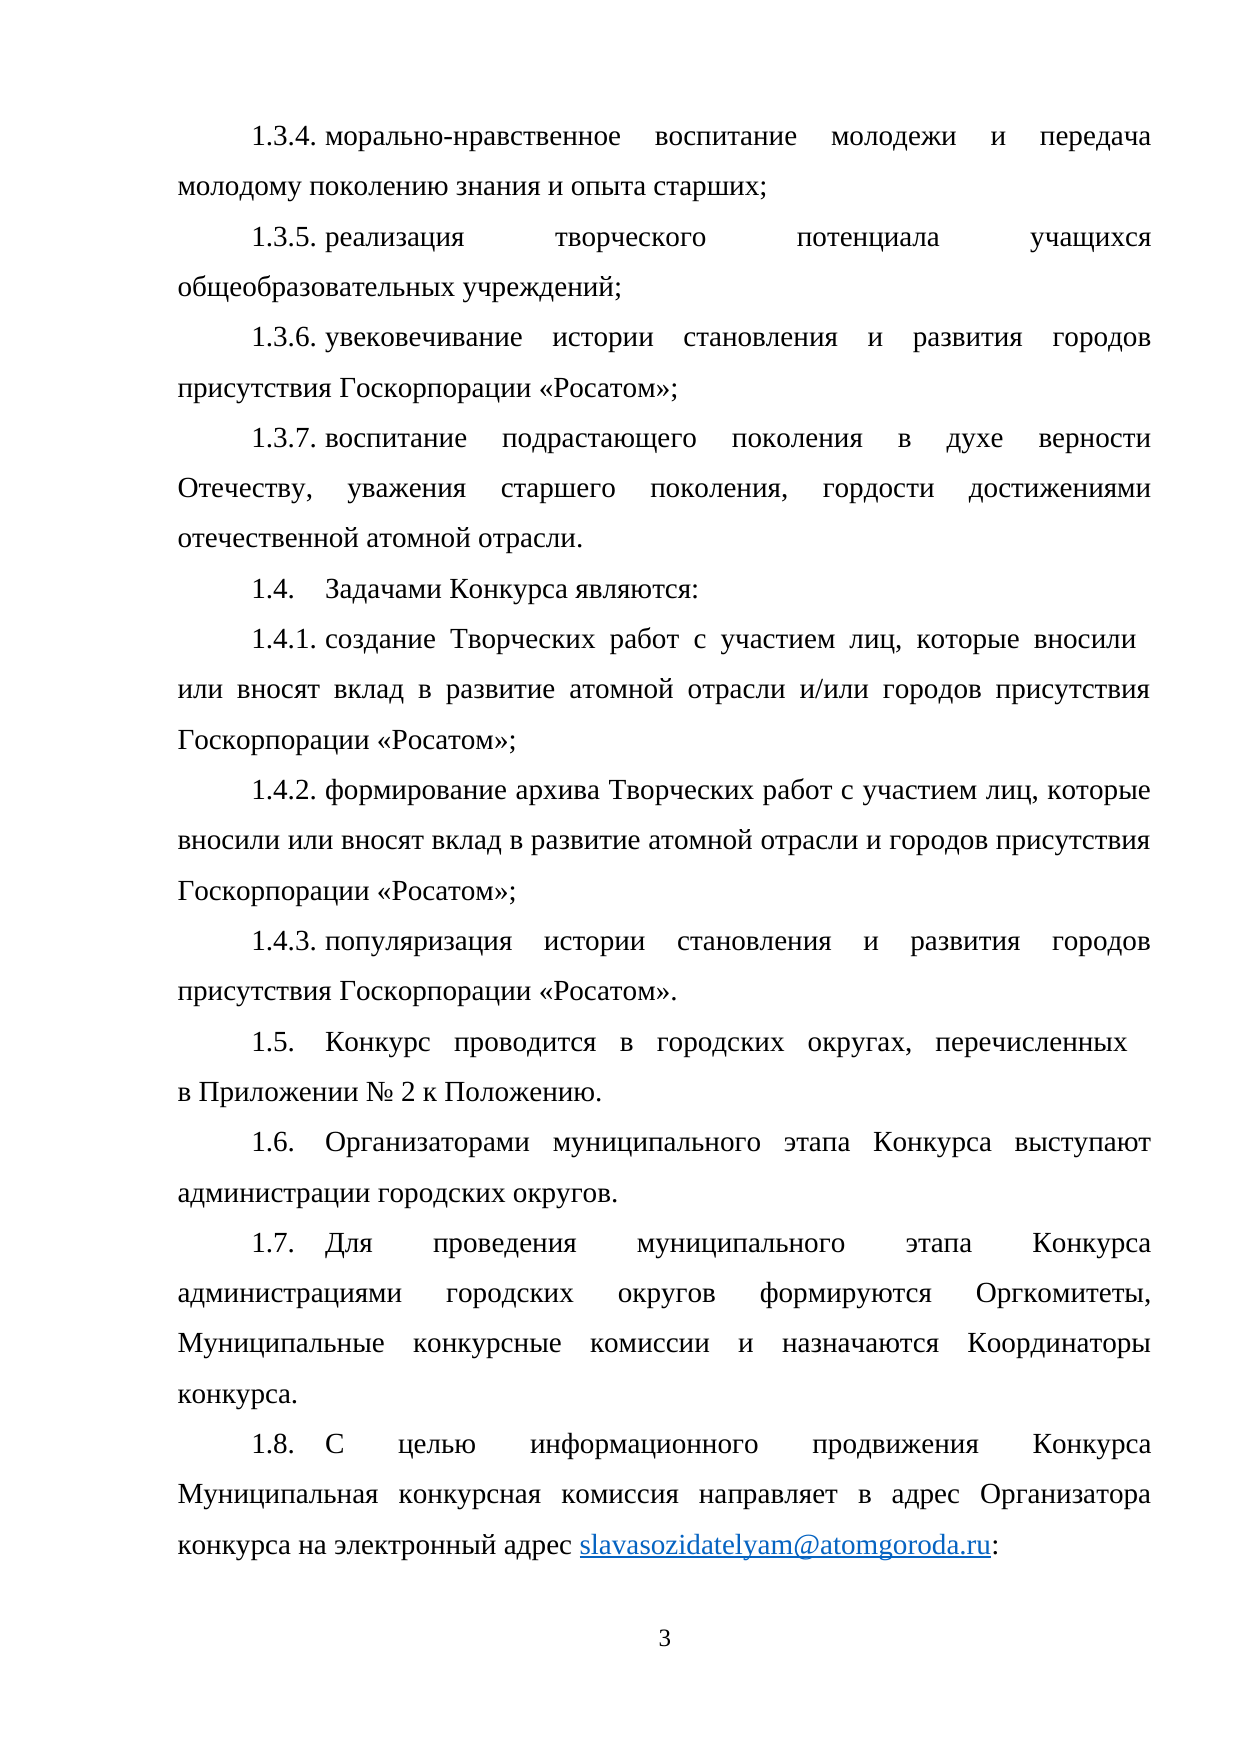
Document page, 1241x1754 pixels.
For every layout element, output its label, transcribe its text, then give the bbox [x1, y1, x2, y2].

list Конкурс проводится в городских округах, перечисленных в Приложении № 2 к Положению. [177, 1024, 1152, 1108]
list реализация творческого потенциала учащихся общеобразовательных учреждений; [177, 219, 1152, 303]
list Задачами Конкурса являются: [177, 571, 1152, 604]
list Для проведения муниципального этапа Конкурса администрациями городских округов формируются Оргкомитеты, Муниципальные конкурсные комиссии и назначаются Координаторы конкурса. [177, 1225, 1152, 1409]
list популяризация истории становления и развития городов присутствия Госкорпорации «Росатом». [177, 923, 1152, 1007]
list воспитание подрастающего поколения в духе верности Отечеству, уважения старшего поколения, гордости достижениями отечественной атомной отрасли. [177, 420, 1152, 554]
list формирование архива Творческих работ с участием лиц, которые вносили или вносят вклад в развитие атомной отрасли и городов присутствия Госкорпорации «Росатом»; [177, 772, 1152, 906]
list С целью информационного продвижения Конкурса Муниципальная конкурсная комиссия направляет в адрес Организатора конкурса на электронный адрес slavasozidatelyam@atomgoroda.ru: [177, 1426, 1152, 1560]
list увековечивание истории становления и развития городов присутствия Госкорпорации «Росатом»; [177, 319, 1152, 403]
list морально-нравственное воспитание молодежи и передача молодому поколению знания и опыта старших; [177, 118, 1152, 202]
list создание Творческих работ с участием лиц, которые вносили или вносят вклад в развитие атомной отрасли и/или городов присутствия Госкорпорации «Росатом»; [177, 621, 1152, 755]
list Организаторами муниципального этапа Конкурса выступают администрации городских округов. [177, 1124, 1152, 1208]
